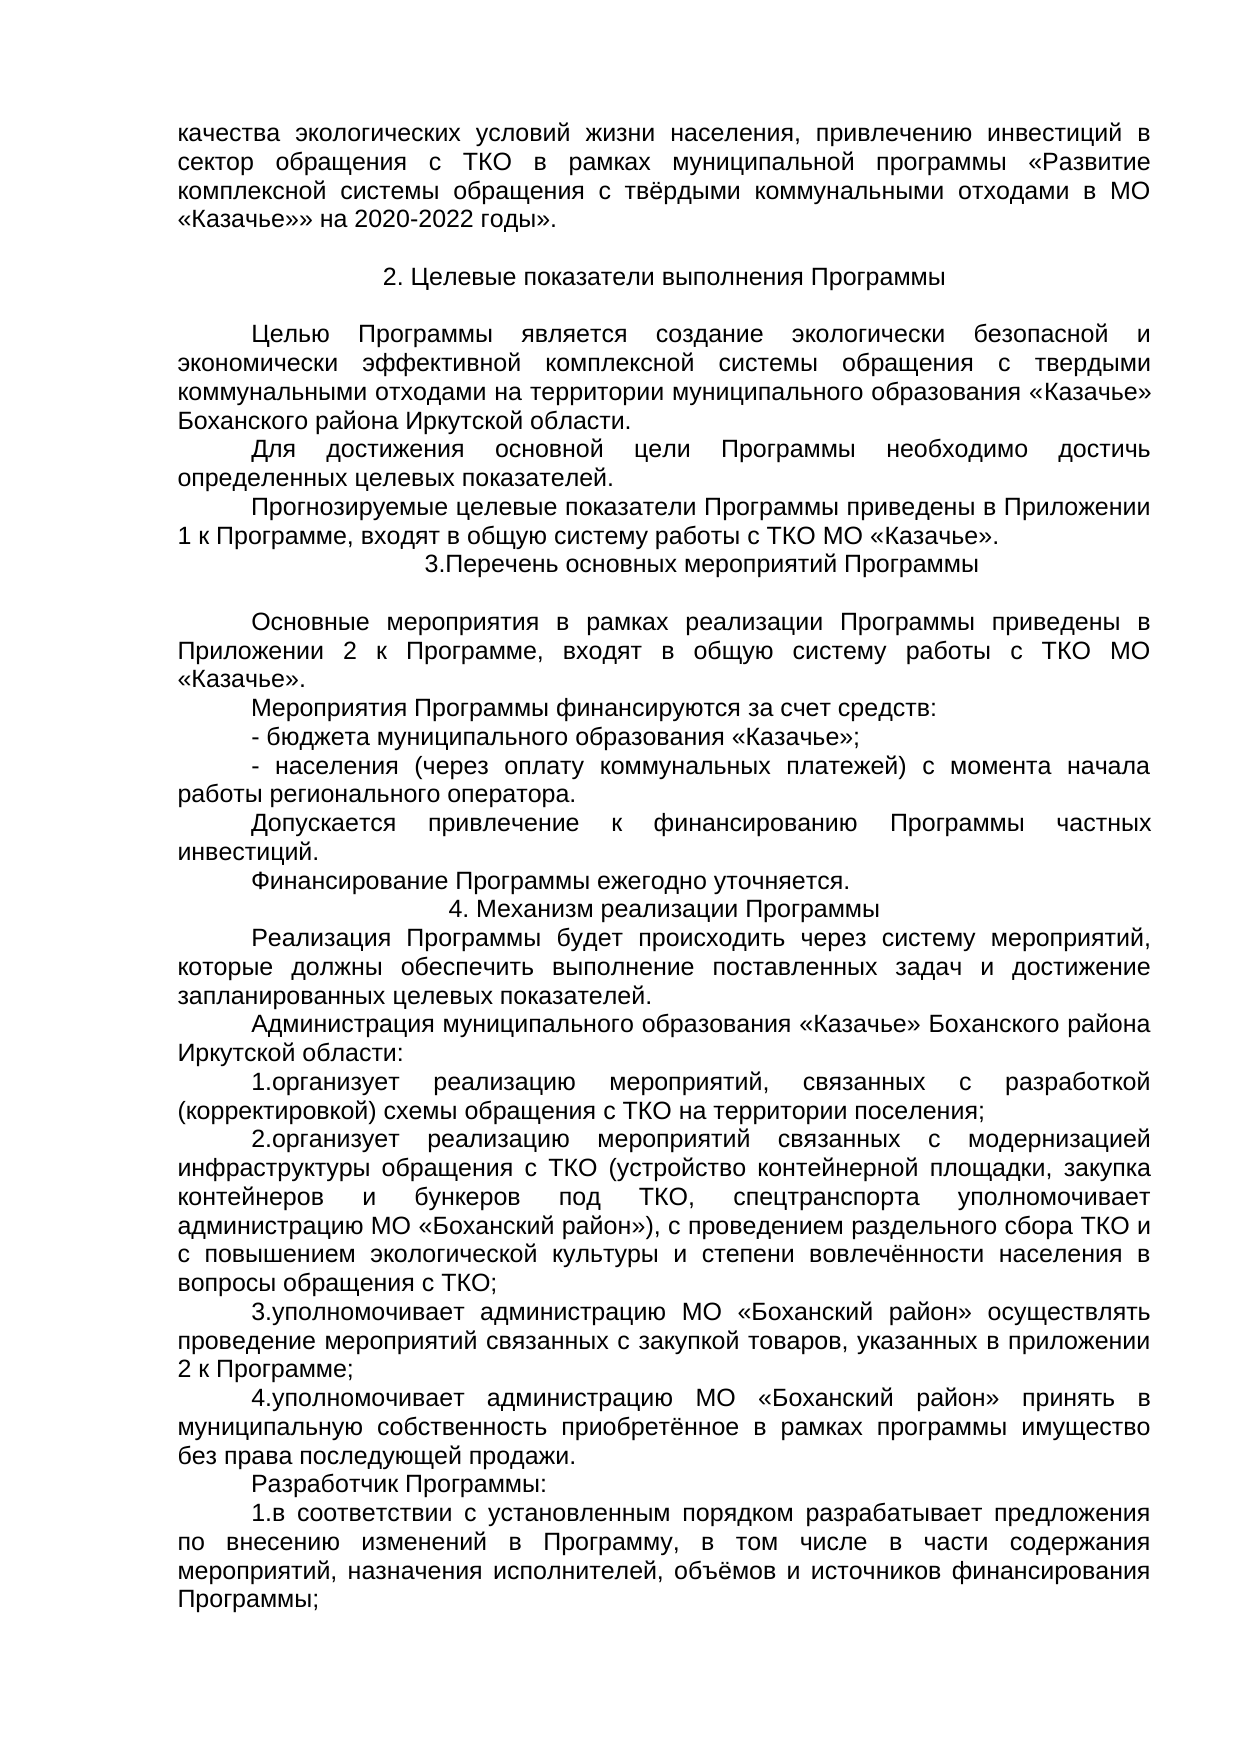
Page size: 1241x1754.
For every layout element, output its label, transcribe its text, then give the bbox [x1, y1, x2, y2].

text 3.Перечень основных мероприятий Программы [252, 549, 1152, 578]
text Допускается привлечение к финансированию Программы частных инвестиций. [177, 808, 1152, 866]
text 1.организует реализацию мероприятий, связанных с разработкой (корректировкой) схемы обращения с ТКО на территории поселения; [177, 1067, 1152, 1124]
text - населения (через оплату коммунальных платежей) с момента начала работы регионального оператора. [177, 751, 1152, 808]
text Основные мероприятия в рамках реализации Программы приведены в Приложении 2 к Программе, входят в общую систему работы с ТКО МО «Казачье». [177, 607, 1152, 693]
text Финансирование Программы ежегодно уточняется. [177, 866, 1152, 894]
text Администрация муниципального образования «Казачье» Боханского района Иркутской области: [177, 1009, 1152, 1067]
text Мероприятия Программы финансируются за счет средств: [177, 693, 1152, 722]
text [177, 118, 1152, 233]
text Реализация Программы будет происходить через систему мероприятий, которые должны обеспечить выполнение поставленных задач и достижение запланированных целевых показателей. [177, 923, 1152, 1009]
text 3.уполномочивает администрацию МО «Боханский район» осуществлять проведение мероприятий связанных с закупкой товаров, указанных в приложении 2 к Программе; [177, 1297, 1152, 1383]
text Для достижения основной цели Программы необходимо достичь определенных целевых показателей. [177, 434, 1152, 492]
text 4. Механизм реализации Программы [177, 894, 1152, 923]
text 4.уполномочивает администрацию МО «Боханский район» принять в муниципальную собственность приобретённое в рамках программы имущество без права последующей продажи. [177, 1383, 1152, 1469]
text 2.организует реализацию мероприятий связанных с модернизацией инфраструктуры обращения с ТКО (устройство контейнерной площадки, закупка контейнеров и бункеров под ТКО, спецтранспорта уполномочивает администрацию МО «Боханский район»), с проведением раздельного сбора ТКО и с повышением экологической культуры и степени вовлечённости населения в вопросы обращения с ТКО; [177, 1124, 1152, 1297]
text 2. Целевые показатели выполнения Программы [177, 262, 1152, 291]
text Прогнозируемые целевые показатели Программы приведены в Приложении 1 к Программе, входят в общую систему работы с ТКО МО «Казачье». [177, 492, 1152, 549]
text 1.в соответствии с установленным порядком разрабатывает предложения по внесению изменений в Программу, в том числе в части содержания мероприятий, назначения исполнителей, объёмов и источников финансирования Программы; [177, 1498, 1152, 1613]
text Целью Программы является создание экологически безопасной и экономически эффективной комплексной системы обращения с твердыми коммунальными отходами на территории муниципального образования «Казачье» Боханского района Иркутской области. [177, 319, 1152, 434]
text - бюджета муниципального образования «Казачье»; [177, 722, 1152, 751]
text Разработчик Программы: [177, 1469, 1152, 1498]
